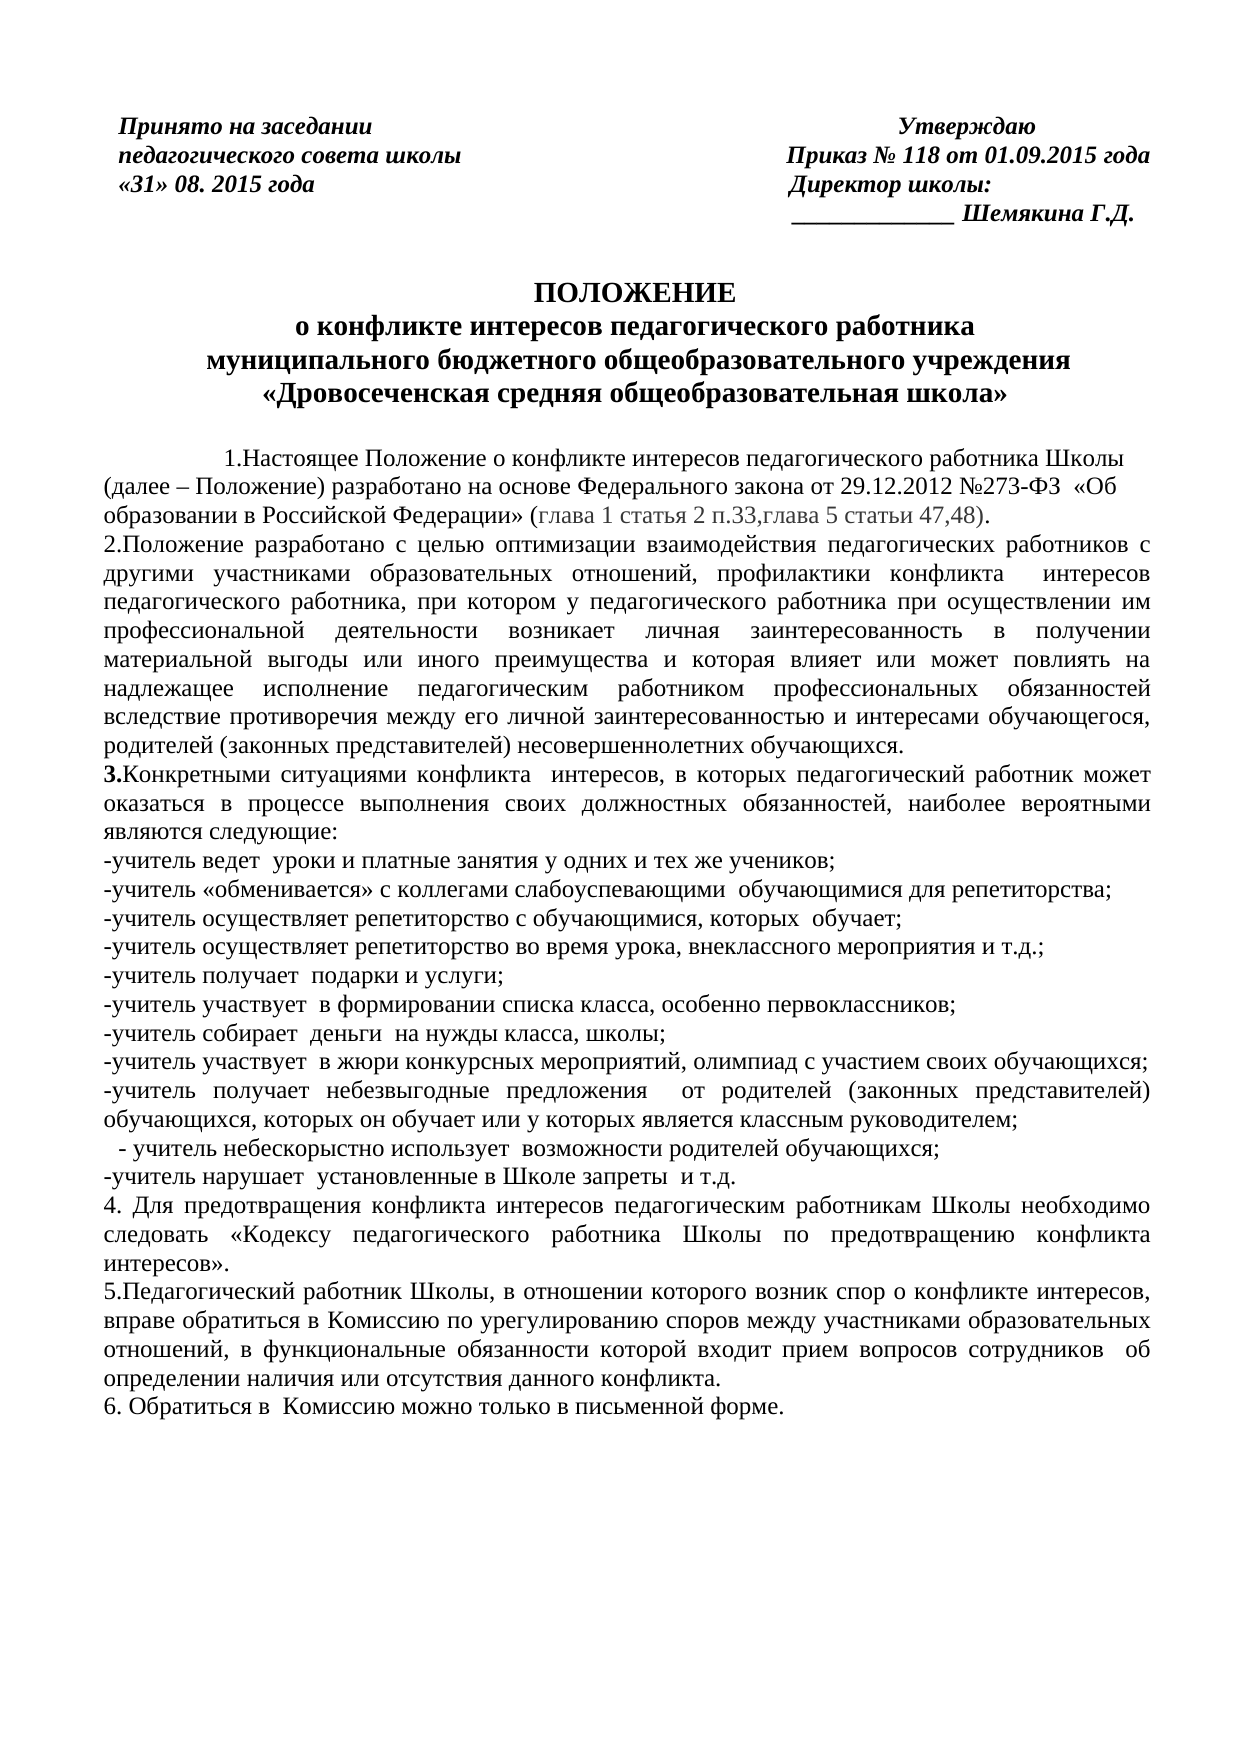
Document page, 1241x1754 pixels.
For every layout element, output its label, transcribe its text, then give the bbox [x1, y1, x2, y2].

text 6. Обратиться в Комиссию можно только в письменной форме. [103, 1391, 1152, 1420]
text - учитель небескорыстно использует возможности родителей обучающихся; [118, 1133, 1152, 1161]
text -учитель собирает деньги на нужды класса, школы; [103, 1018, 1152, 1046]
text педагогического совета школы Приказ № 118 от 01.09.2015 года [118, 140, 1152, 169]
text -учитель получает подарки и услуги; [103, 960, 1152, 989]
text 2.Положение разработано с целью оптимизации взаимодействия педагогических работников с другими участниками образовательных отношений, профилактики конфликта интересов педагогического работника, при котором у педагогического работника при осуществлении им профессиональной деятельности возникает личная заинтересованность в получении материальной выгоды или иного преимущества и которая влияет или может повлиять на надлежащее исполнение педагогическим работником профессиональных обязанностей вследствие противоречия между его личной заинтересованностью и интересами обучающегося, родителей (законных представителей) несовершеннолетних обучающихся. [103, 529, 1152, 759]
text -учитель ведет уроки и платные занятия у одних и тех же учеников; [103, 845, 1152, 874]
text -учитель участвует в формировании списка класса, особенно первоклассников; [103, 989, 1152, 1018]
text -учитель участвует в жюри конкурсных мероприятий, олимпиад с участием своих обучающихся; [103, 1046, 1152, 1075]
text 4. Для предотвращения конфликта интересов педагогическим работникам Школы необходимо следовать «Кодексу педагогического работника Школы по предотвращению конфликта интересов». [103, 1190, 1152, 1276]
text -учитель нарушает установленные в Школе запреты и т.д. [103, 1161, 1152, 1190]
text муниципального бюджетного общеобразовательного учреждения «Дровосеченская средняя общеобразовательная школа» [118, 342, 1152, 409]
text Принято на заседании Утверждаю [118, 111, 1152, 140]
text -учитель осуществляет репетиторство с обучающимися, которых обучает; [103, 903, 1152, 931]
text -учитель «обменивается» с коллегами слабоуспевающими обучающимися для репетиторства; [103, 874, 1152, 903]
text 5.Педагогический работник Школы, в отношении которого возник спор о конфликте интересов, вправе обратиться в Комиссию по урегулированию споров между участниками образовательных отношений, в функциональные обязанности которой входит прием вопросов сотрудников об определении наличия или отсутствия данного конфликта. [103, 1276, 1152, 1391]
text о конфликте интересов педагогического работника [118, 308, 1152, 342]
text -учитель осуществляет репетиторство во время урока, внеклассного мероприятия и т.д.; [103, 931, 1152, 960]
text _____________ Шемякина Г.Д. [118, 198, 1152, 226]
text ПОЛОЖЕНИЕ [118, 275, 1152, 308]
text 3.Конкретными ситуациями конфликта интересов, в которых педагогический работник может оказаться в процессе выполнения своих должностных обязанностей, наиболее вероятными являются следующие: [103, 759, 1152, 845]
text 1.Настоящее Положение о конфликте интересов педагогического работника Школы (далее – Положение) разработано на основе Федерального закона от 29.12.2012 №273-ФЗ «Об образовании в Российской Федерации» (глава 1 статья 2 п.33,глава 5 статьи 47,48). [103, 443, 1152, 529]
text «31» 08. 2015 года Директор школы: [118, 169, 1152, 198]
text -учитель получает небезвыгодные предложения от родителей (законных представителей) обучающихся, которых он обучает или у которых является классным руководителем; [103, 1075, 1152, 1133]
